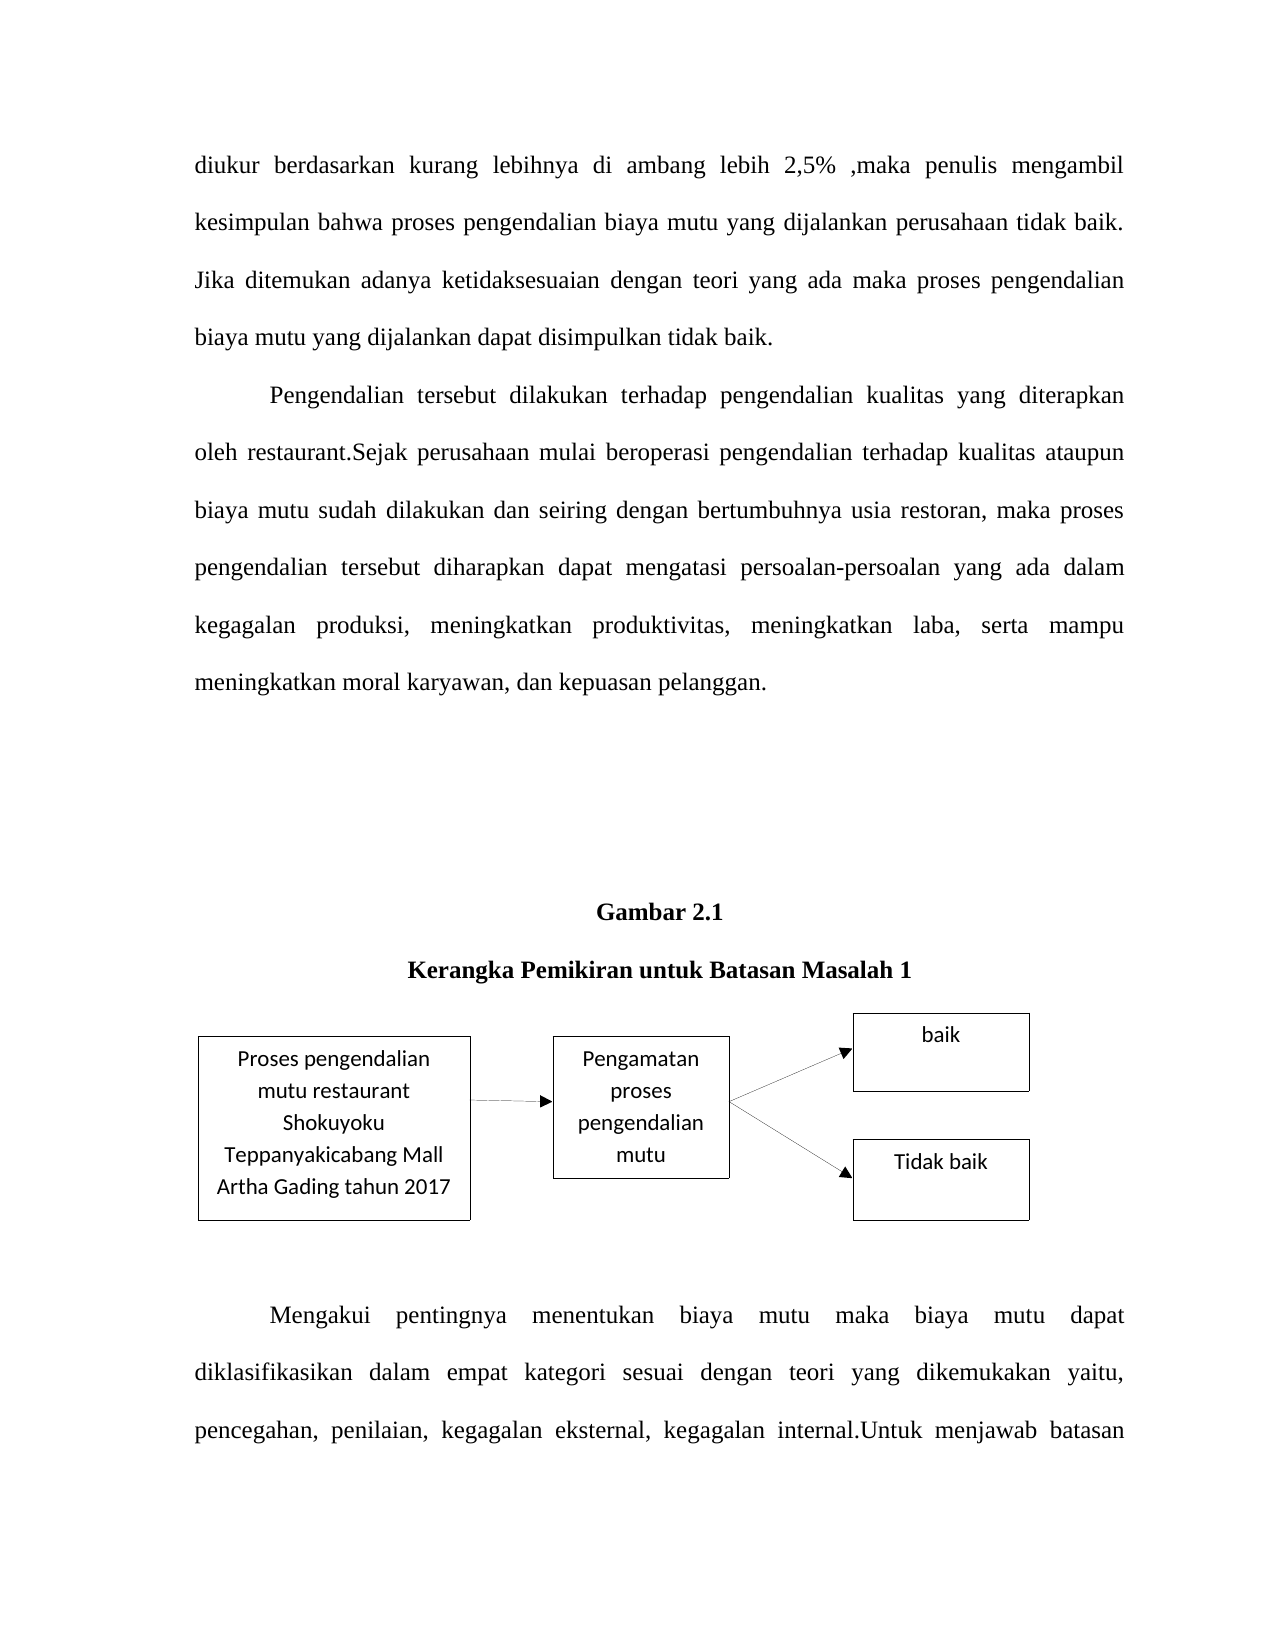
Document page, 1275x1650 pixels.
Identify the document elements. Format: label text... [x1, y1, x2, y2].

list Gambar 2.1 [194, 897, 1125, 926]
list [194, 1300, 1125, 1444]
list Kerangka Pemikiran untuk Batasan Masalah 1 [194, 955, 1125, 984]
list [194, 150, 1125, 351]
list Pengendalian tersebut dilakukan terhadap pengendalian kualitas yang diterapkan oleh restaurant.Sejak perusahaan mulai beroperasi pengendalian terhadap kualitas ataupun biaya mutu sudah dilakukan dan seiring dengan bertumbuhnya usia restoran, maka proses pengendalian tersebut diharapkan dapat mengatasi persoalan-persoalan yang ada dalam kegagalan produksi, meningkatkan produktivitas, meningkatkan laba, serta mampu meningkatkan moral karyawan, dan kepuasan pelanggan. [194, 380, 1125, 696]
